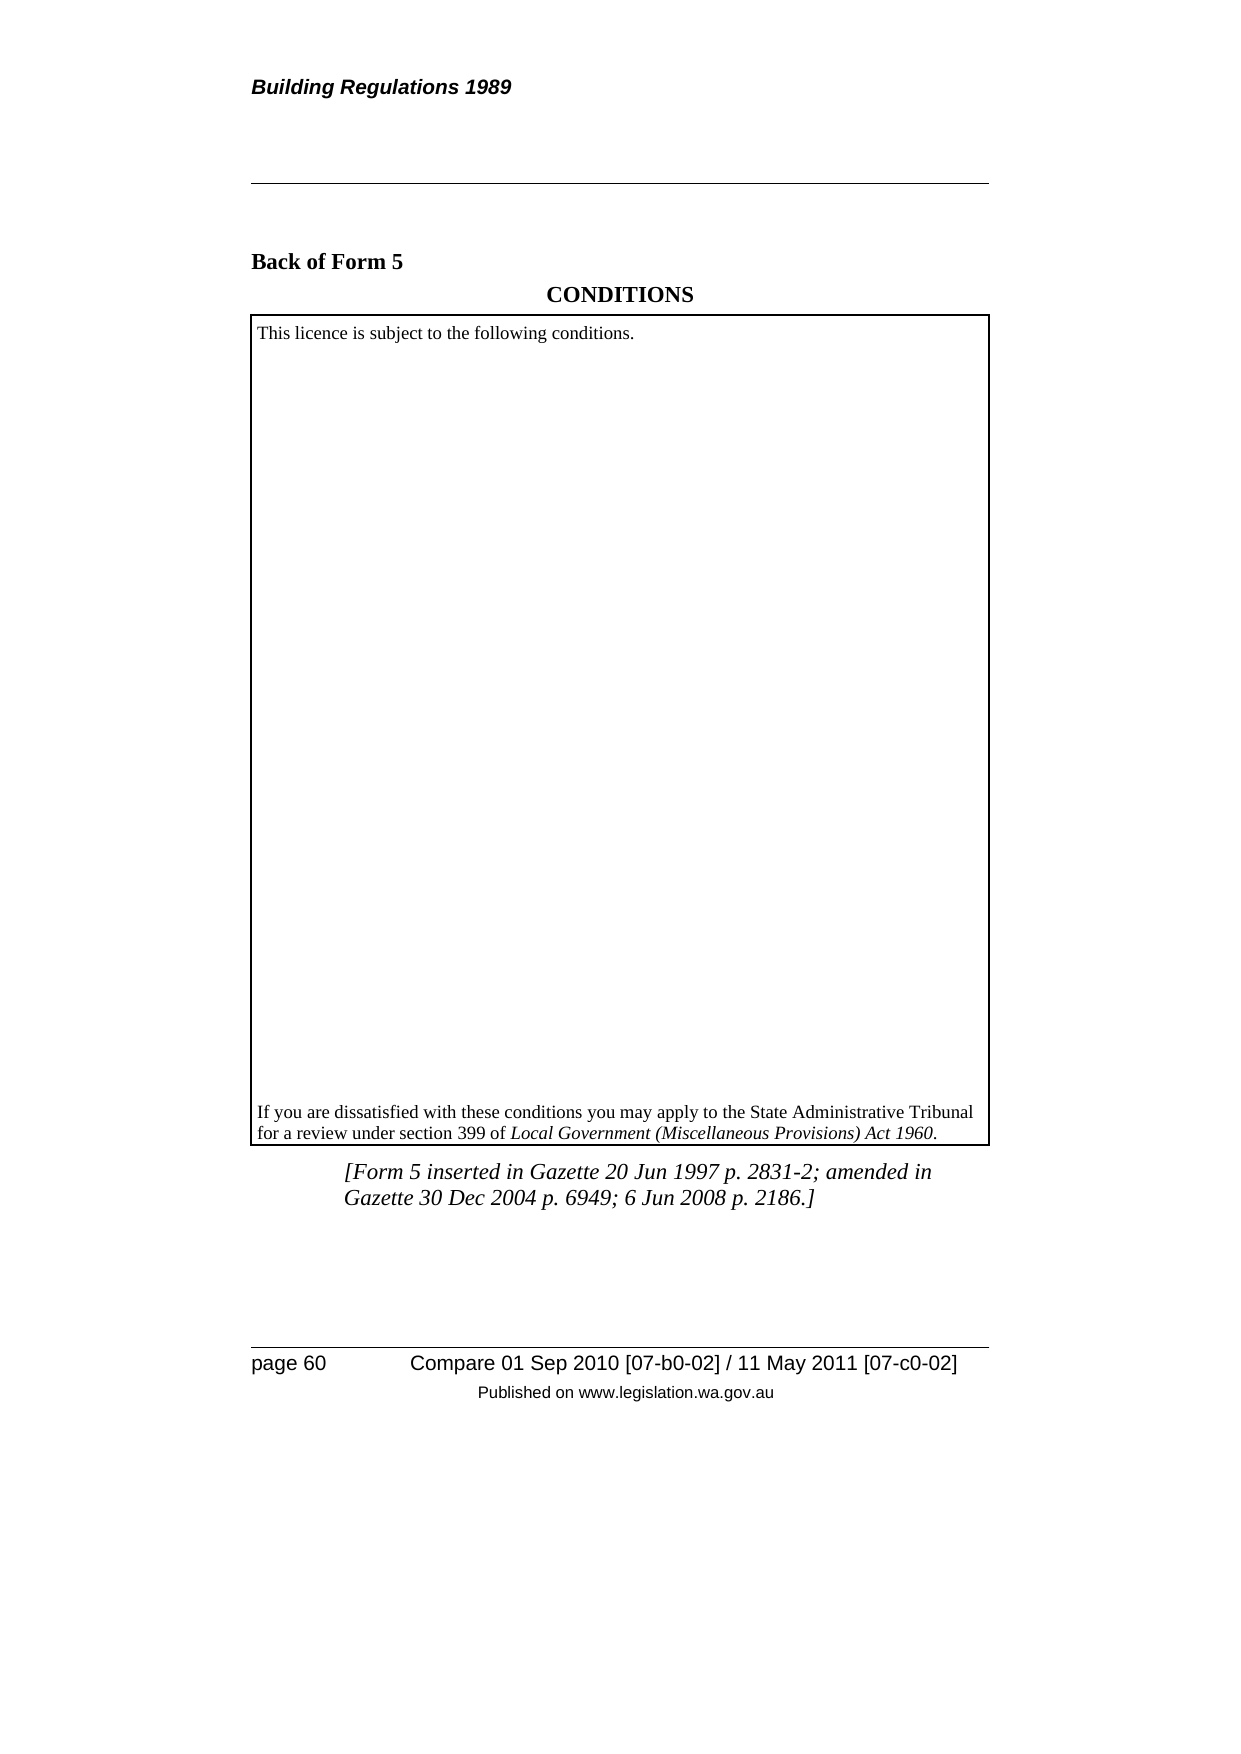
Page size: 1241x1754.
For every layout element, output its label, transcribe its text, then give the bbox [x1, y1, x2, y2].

text [Form 5 inserted in Gazette 20 Jun 1997 p. 2831-2; amended in Gazette 30 Dec 2004 p. 6949; 6 Jun 2008 p. 2186.] [251, 1158, 989, 1211]
subtitle CONDITIONS [266, 281, 974, 308]
table_header This licence is subject to the following conditions. If you are dissatisfied with these conditions you may apply to the State Administrative Tribunal for a review under section 399 of Local Government (Miscellaneous Provisions) Act 1960. [252, 316, 988, 1144]
subtitle Back of Form 5 [251, 248, 989, 274]
